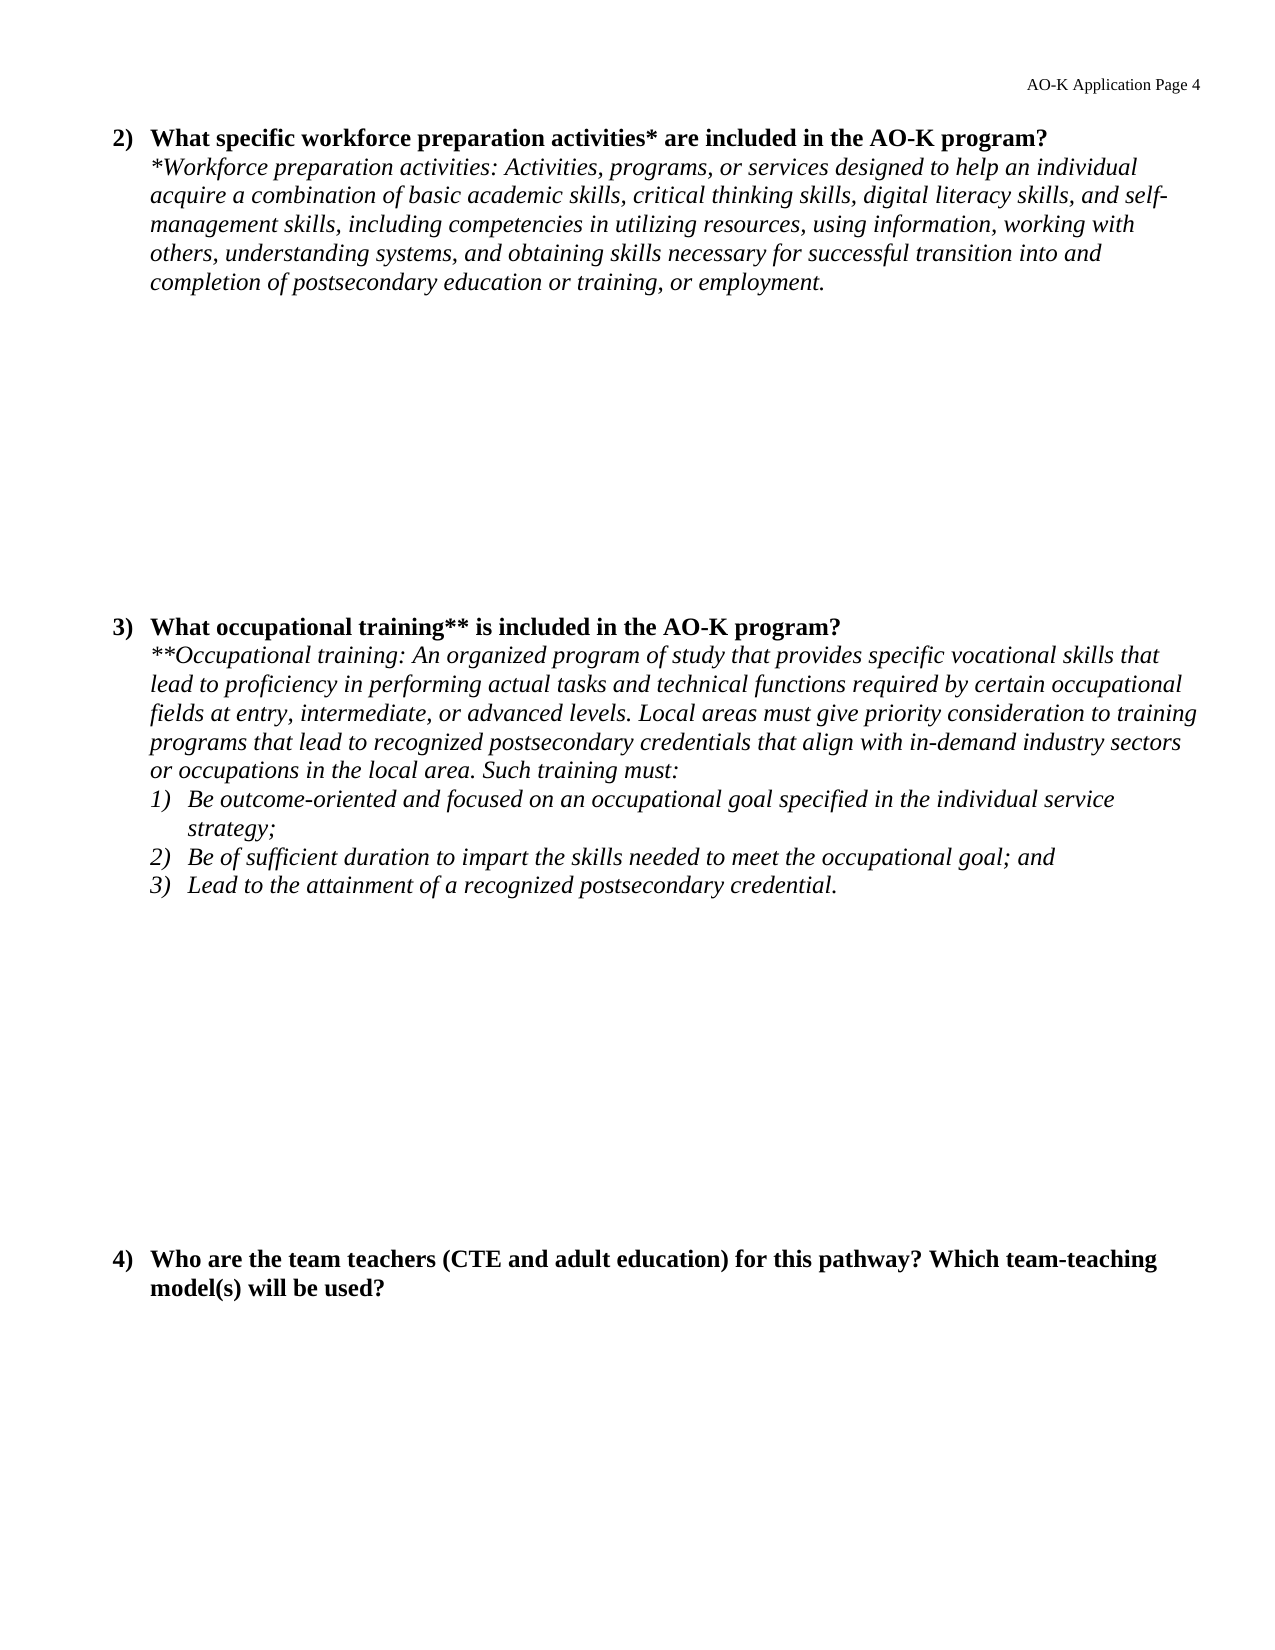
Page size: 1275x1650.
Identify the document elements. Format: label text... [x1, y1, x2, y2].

list *Workforce preparation activities: Activities, programs, or services designed to help an individual acquire a combination of basic academic skills, critical thinking skills, digital literacy skills, and self-management skills, including competencies in utilizing resources, using information, working with others, understanding systems, and obtaining skills necessary for successful transition into and completion of postsecondary education or training, or employment. [150, 152, 1200, 295]
list Be of sufficient duration to impart the skills needed to meet the occupational goal; and [150, 842, 1200, 870]
list Lead to the attainment of a recognized postsecondary credential. [150, 870, 1200, 899]
list Be outcome-oriented and focused on an occupational goal specified in the individual service strategy; [150, 784, 1200, 842]
list Who are the team teachers (CTE and adult education) for this pathway? Which team-teaching model(s) will be used? [112, 1244, 1200, 1302]
text **Occupational training: An organized program of study that provides specific vocational skills that lead to proficiency in performing actual tasks and technical functions required by certain occupational fields at entry, intermediate, or advanced levels. Local areas must give priority consideration to training programs that lead to recognized postsecondary credentials that align with in-demand industry sectors or occupations in the local area. Such training must: [150, 640, 1200, 784]
list What occupational training** is included in the AO-K program? [112, 612, 1200, 640]
list What specific workforce preparation activities* are included in the AO-K program? [112, 123, 1200, 152]
